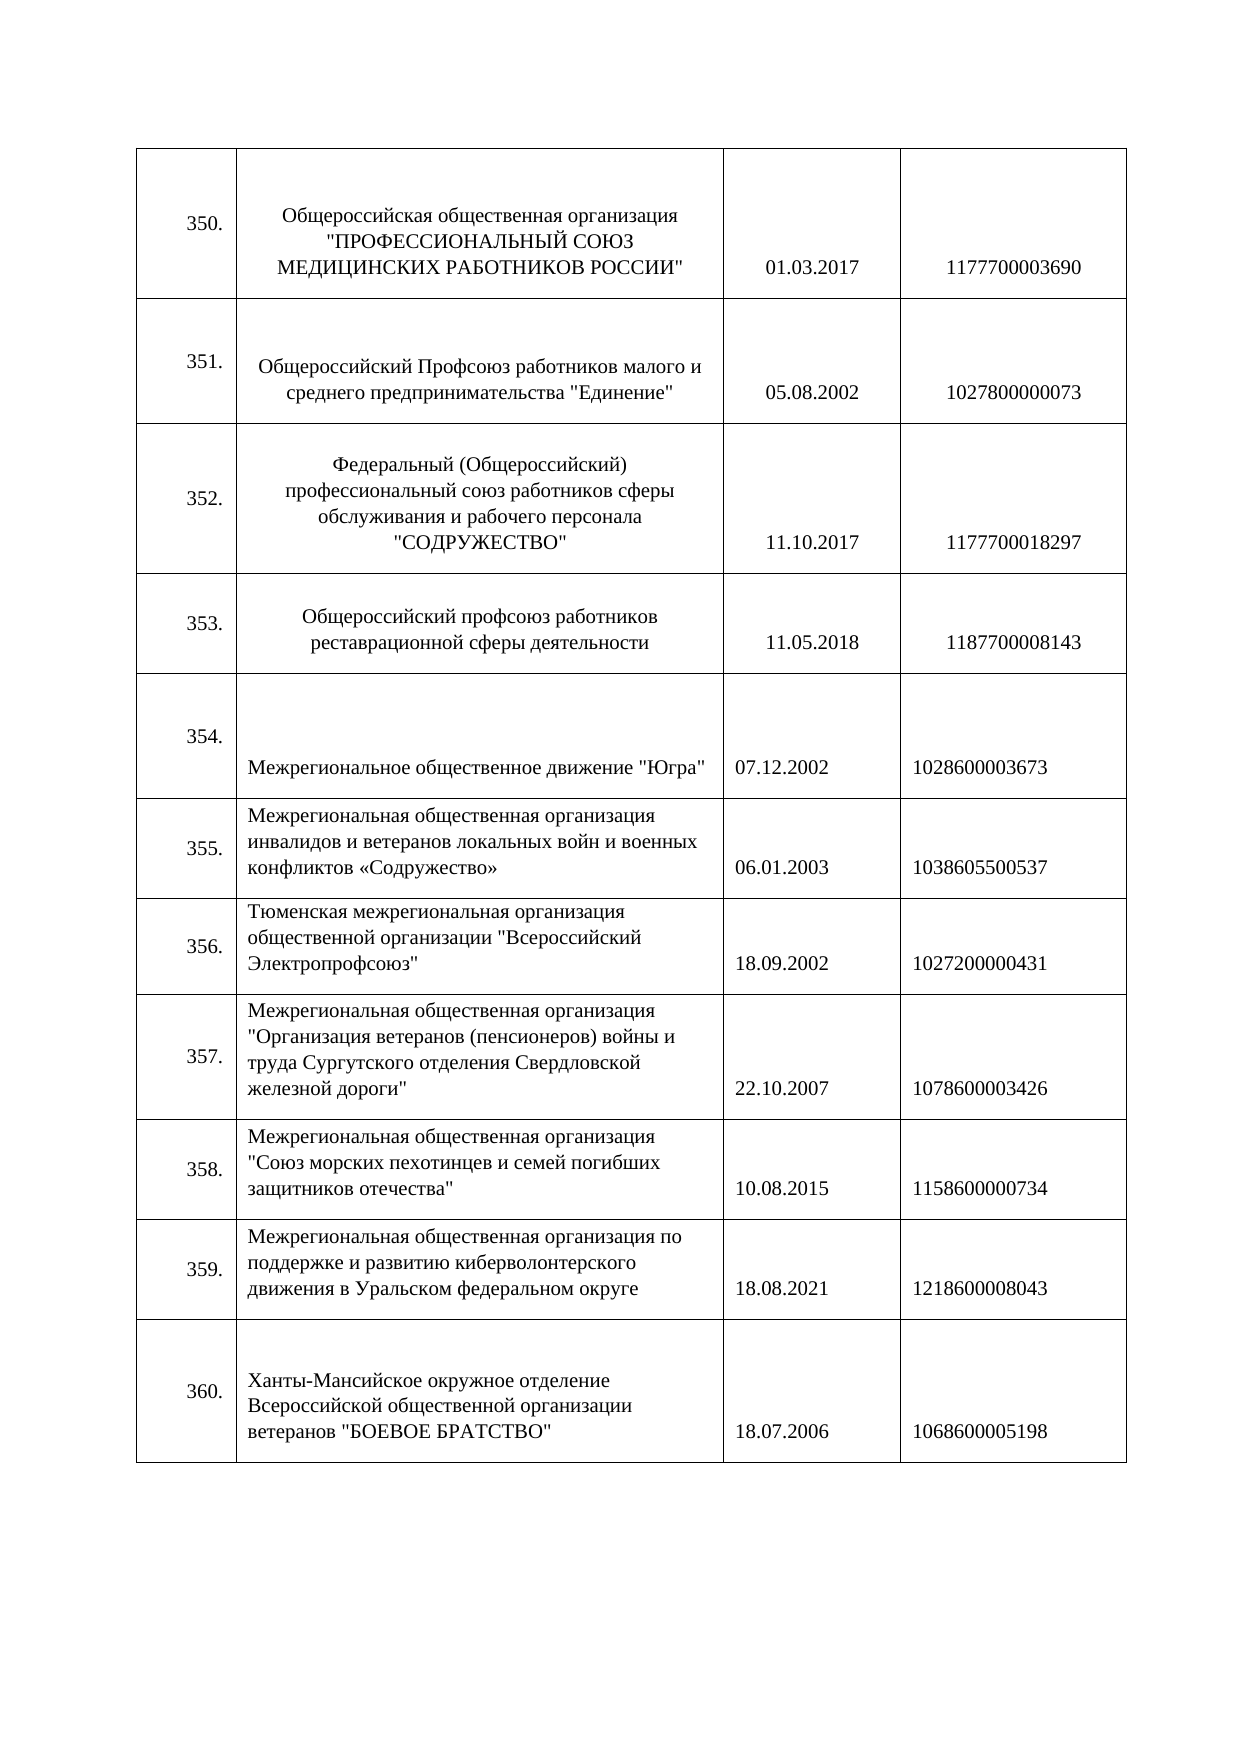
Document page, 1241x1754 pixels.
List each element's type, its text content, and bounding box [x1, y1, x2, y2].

table_cell [137, 1120, 236, 1218]
table_cell [137, 674, 236, 798]
table_cell 06.01.2003 [724, 799, 900, 898]
table_cell 1028600003673 [901, 674, 1126, 798]
table_cell 18.07.2006 [724, 1320, 900, 1462]
table_cell [137, 799, 236, 898]
table_cell Общероссийская общественная организация "ПРОФЕССИОНАЛЬНЫЙ СОЮЗ МЕДИЦИНСКИХ РАБОТНИКОВ РОССИИ" [237, 149, 723, 298]
table_cell Межрегиональная общественная организация "Организация ветеранов (пенсионеров) войны и труда Сургутского отделения Свердловской железной дороги" [237, 995, 723, 1118]
table_cell Межрегиональное общественное движение "Югра" [237, 674, 723, 798]
table_cell 11.05.2018 [724, 574, 900, 673]
table_cell 1027800000073 [901, 299, 1126, 423]
table_cell [137, 1320, 236, 1462]
table_cell 1187700008143 [901, 574, 1126, 673]
table_cell 07.12.2002 [724, 674, 900, 798]
table_cell Межрегиональная общественная организация по поддержке и развитию киберволонтерского движения в Уральском федеральном округе [237, 1220, 723, 1318]
table_cell 22.10.2007 [724, 995, 900, 1118]
table_cell Тюменская межрегиональная организация общественной организации "Всероссийский Электропрофсоюз" [237, 899, 723, 993]
table_cell [137, 1220, 236, 1318]
table_cell [137, 574, 236, 673]
table_cell 18.09.2002 [724, 899, 900, 993]
table_cell 1158600000734 [901, 1120, 1126, 1218]
table_cell [137, 995, 236, 1118]
table_cell Общероссийский Профсоюз работников малого и среднего предпринимательства "Единение" [237, 299, 723, 423]
table_cell 01.03.2017 [724, 149, 900, 298]
table_cell Общероссийский профсоюз работников реставрационной сферы деятельности [237, 574, 723, 673]
table_cell [137, 299, 236, 423]
table_cell 1177700003690 [901, 149, 1126, 298]
table_cell [137, 424, 236, 573]
table_cell 11.10.2017 [724, 424, 900, 573]
table_cell 1038605500537 [901, 799, 1126, 898]
table_cell 18.08.2021 [724, 1220, 900, 1318]
table_cell Ханты-Мансийское окружное отделение Всероссийской общественной организации ветеранов "БОЕВОЕ БРАТСТВО" [237, 1320, 723, 1462]
table_cell Межрегиональная общественная организация "Союз морских пехотинцев и семей погибших защитников отечества" [237, 1120, 723, 1218]
table_cell [137, 899, 236, 993]
table_cell 1218600008043 [901, 1220, 1126, 1318]
table_cell 05.08.2002 [724, 299, 900, 423]
table_cell 10.08.2015 [724, 1120, 900, 1218]
table_cell 1068600005198 [901, 1320, 1126, 1462]
table_cell [137, 149, 236, 298]
table_cell 1078600003426 [901, 995, 1126, 1118]
table_cell 1027200000431 [901, 899, 1126, 993]
table_cell Межрегиональная общественная организация инвалидов и ветеранов локальных войн и военных конфликтов «Содружество» [237, 799, 723, 898]
table_cell 1177700018297 [901, 424, 1126, 573]
table_cell Федеральный (Общероссийский) профессиональный союз работников сферы обслуживания и рабочего персонала "СОДРУЖЕСТВО" [237, 424, 723, 573]
